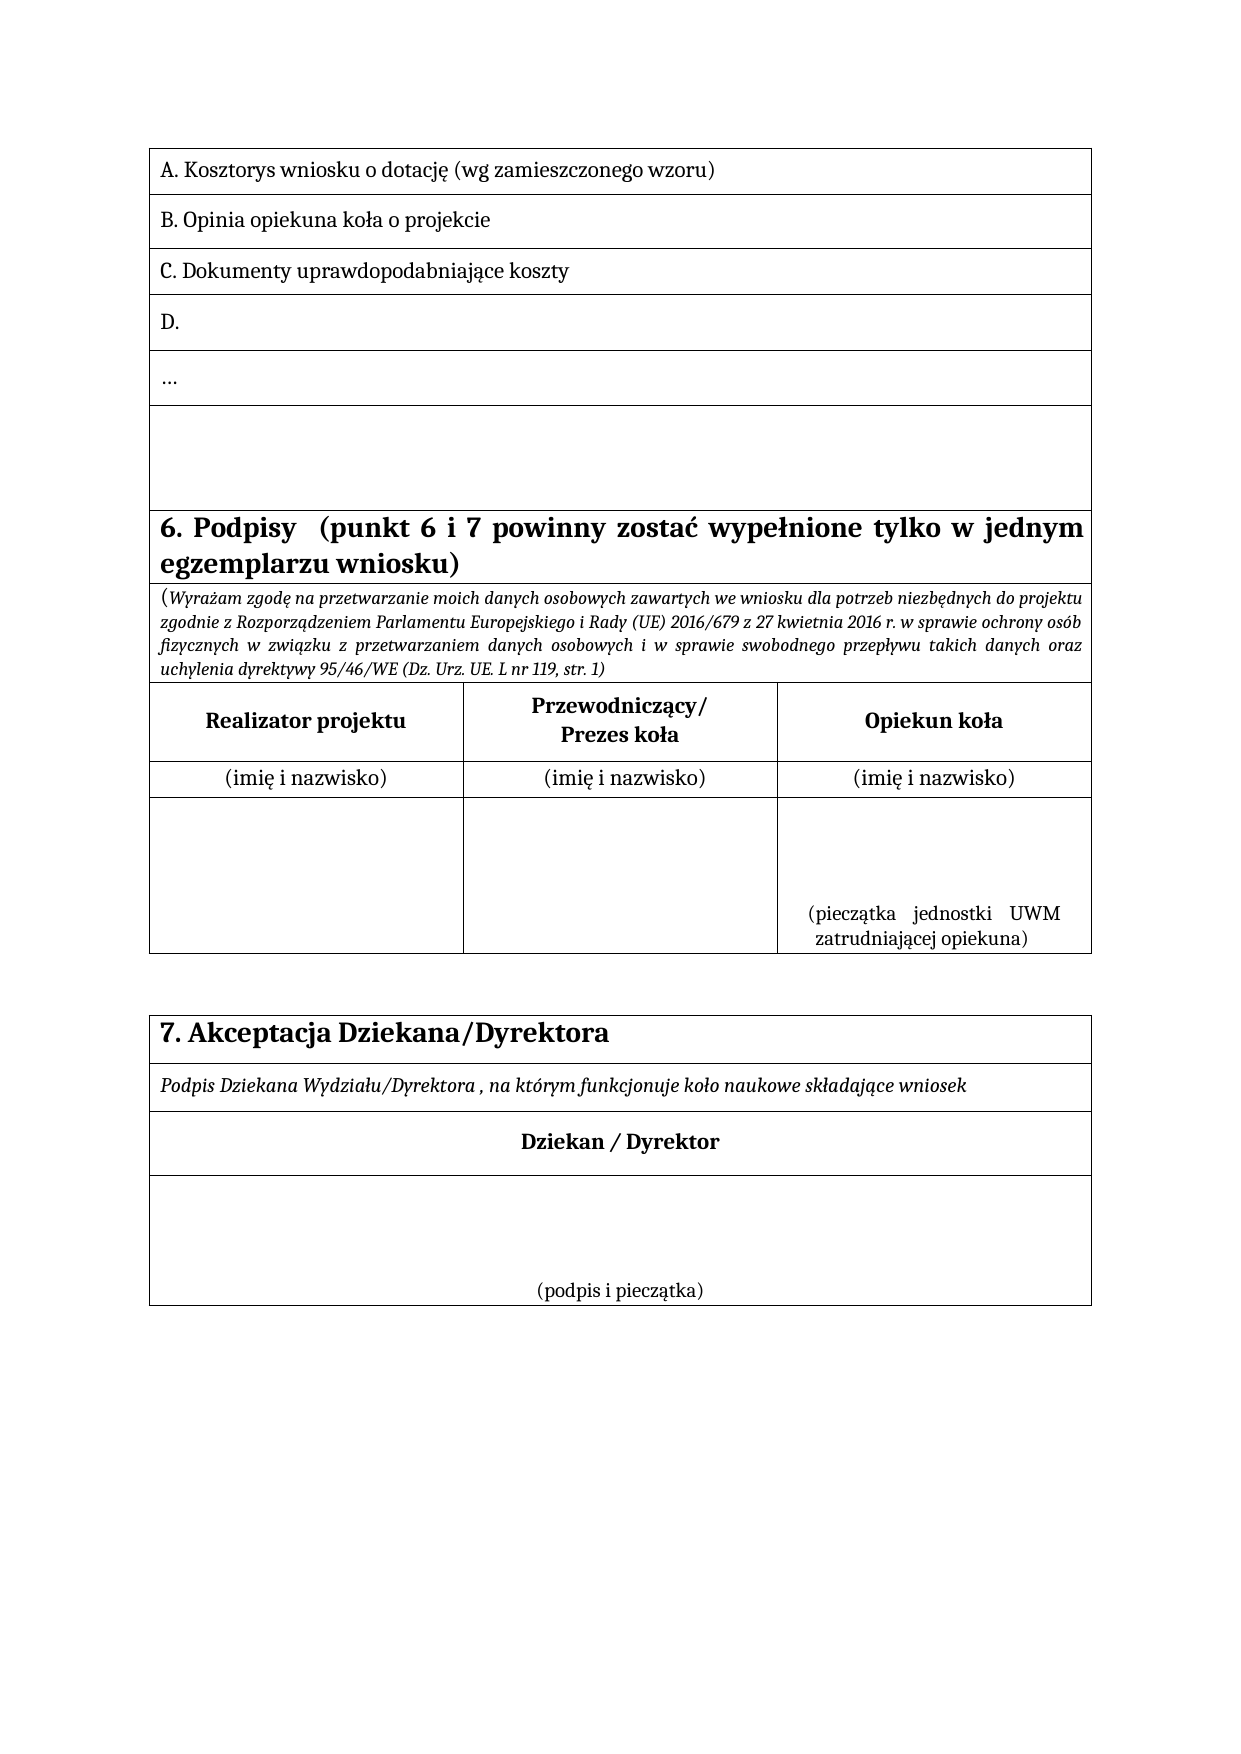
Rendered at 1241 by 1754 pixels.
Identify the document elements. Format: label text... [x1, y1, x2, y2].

table_cell [464, 798, 777, 953]
table_cell (imię i nazwisko) [150, 762, 463, 797]
table_cell Realizator projektu [150, 683, 463, 761]
table_cell (imię i nazwisko) [778, 762, 1091, 797]
table_cell (pieczątka jednostki UWM zatrudniającej opiekuna) [778, 798, 1091, 953]
table_cell [150, 798, 463, 953]
table_cell 6. Podpisy (punkt 6 i 7 powinny zostać wypełnione tylko w jednym egzemplarzu wniosku) [150, 511, 1091, 583]
table_cell … [150, 351, 1091, 405]
table_cell A. Kosztorys wniosku o dotację (wg zamieszczonego wzoru) [150, 149, 1091, 194]
table_cell D. [150, 295, 1091, 350]
table_header 7. Akceptacja Dziekana/Dyrektora [150, 1016, 1091, 1063]
table_cell Przewodniczący/ Prezes koła [464, 683, 777, 761]
table_cell Podpis Dziekana Wydziału/Dyrektora , na którym funkcjonuje koło naukowe składające wniosek [150, 1064, 1091, 1111]
table_cell Dziekan / Dyrektor [150, 1112, 1091, 1175]
table_cell (Wyrażam zgodę na przetwarzanie moich danych osobowych zawartych we wniosku dla potrzeb niezbędnych do projektu zgodnie z Rozporządzeniem Parlamentu Europejskiego i Rady (UE) 2016/679 z 27 kwietnia 2016 r. w sprawie ochrony osób fizycznych w związku z przetwarzaniem danych osobowych i w sprawie swobodnego przepływu takich danych oraz uchylenia dyrektywy 95/46/WE (Dz. Urz. UE. L nr 119, str. 1) [150, 584, 1091, 682]
table_cell (imię i nazwisko) [464, 762, 777, 797]
table_cell Opiekun koła [778, 683, 1091, 761]
table_cell C. Dokumenty uprawdopodabniające koszty [150, 249, 1091, 294]
table_cell B. Opinia opiekuna koła o projekcie [150, 195, 1091, 248]
table_cell [150, 406, 1091, 510]
table_cell (podpis i pieczątka) [150, 1176, 1091, 1305]
